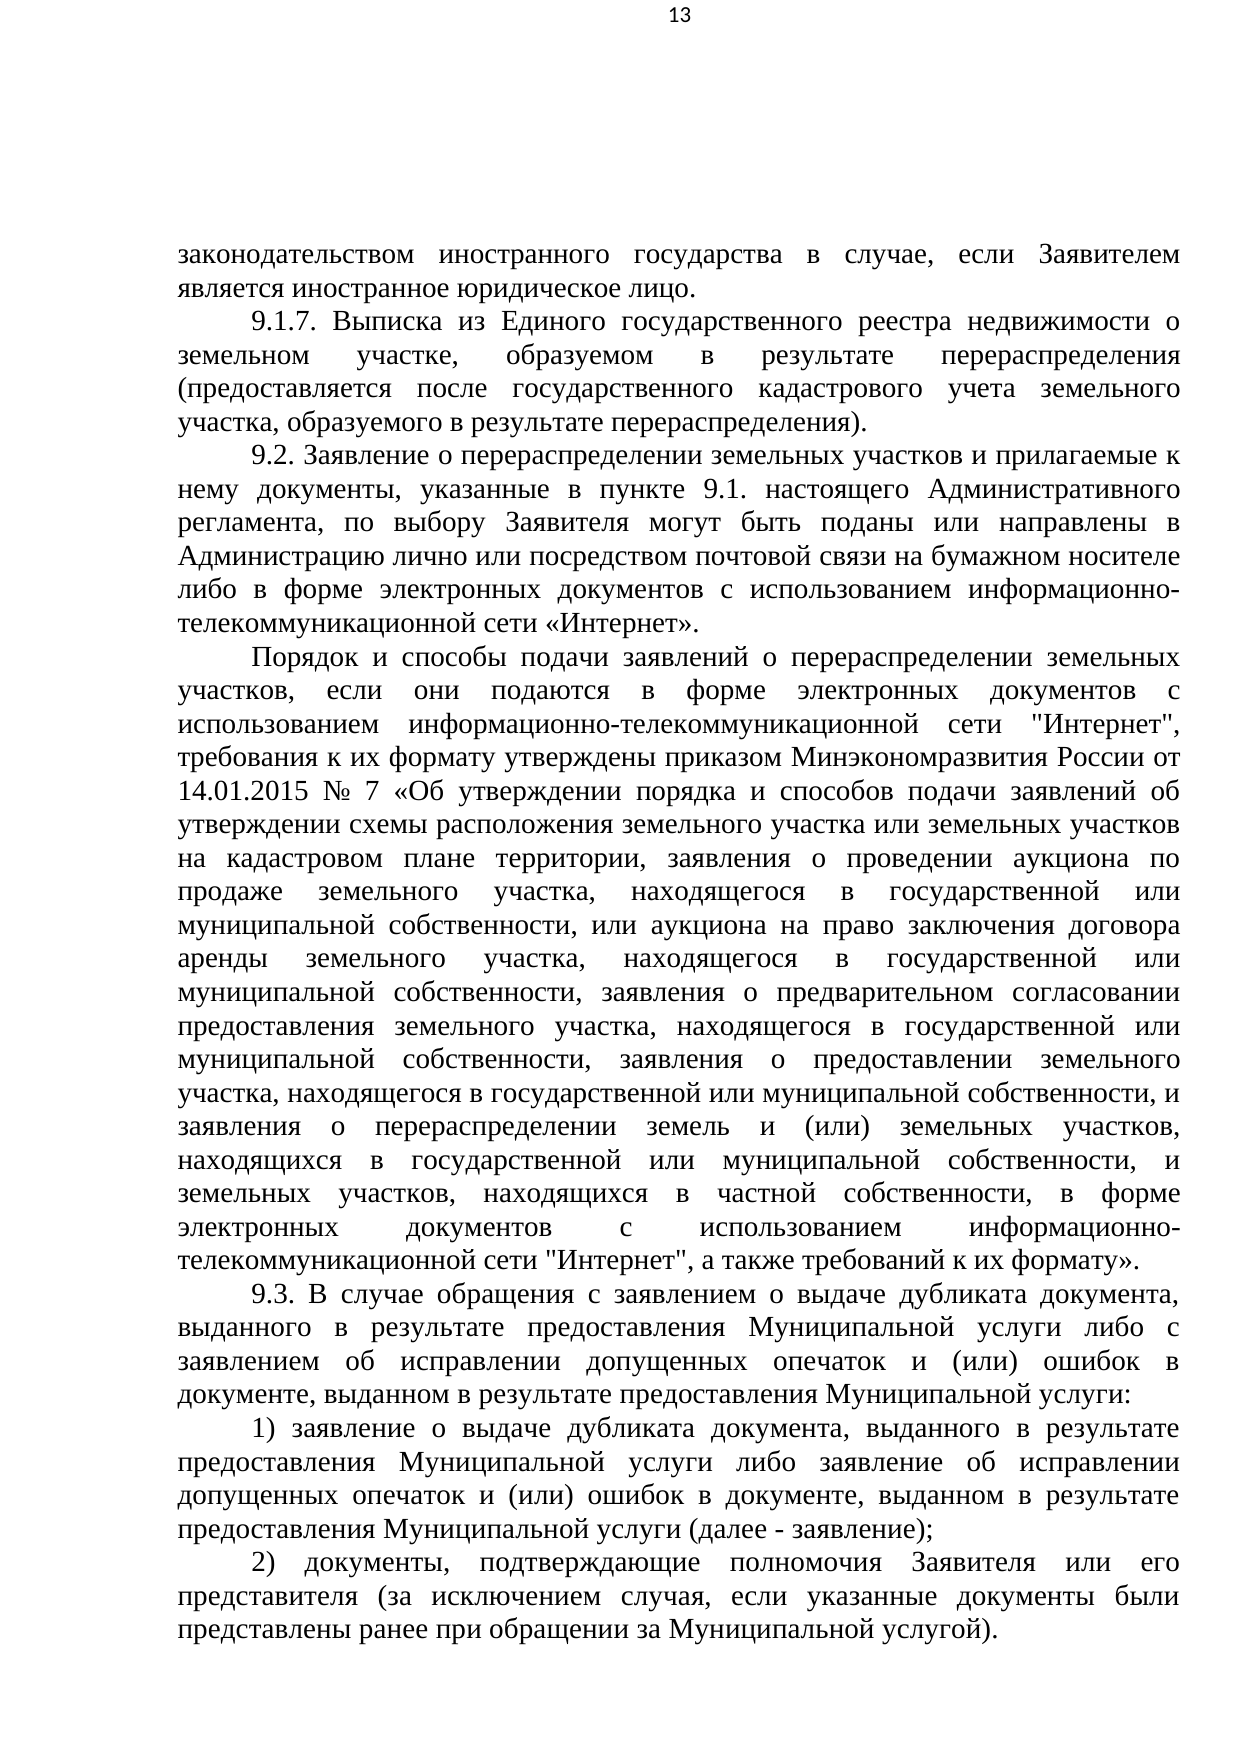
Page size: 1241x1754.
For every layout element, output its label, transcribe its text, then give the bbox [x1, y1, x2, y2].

text 2) документы, подтверждающие полномочия Заявителя или его представителя (за исключением случая, если указанные документы были представлены ранее при обращении за Муниципальной услугой). [177, 1544, 1181, 1645]
text Порядок и способы подачи заявлений о перераспределении земельных участков, если они подаются в форме электронных документов с использованием информационно-телекоммуникационной сети "Интернет", требования к их формату утверждены приказом Минэкономразвития России от 14.01.2015 № 7 «Об утверждении порядка и способов подачи заявлений об утверждении схемы расположения земельного участка или земельных участков на кадастровом плане территории, заявления о проведении аукциона по продаже земельного участка, находящегося в государственной или муниципальной собственности, или аукциона на право заключения договора аренды земельного участка, находящегося в государственной или муниципальной собственности, заявления о предварительном согласовании предоставления земельного участка, находящегося в государственной или муниципальной собственности, заявления о предоставлении земельного участка, находящегося в государственной или муниципальной собственности, и заявления о перераспределении земель и (или) земельных участков, находящихся в государственной или муниципальной собственности, и земельных участков, находящихся в частной собственности, в форме электронных документов с использованием информационно-телекоммуникационной сети "Интернет", а также требований к их формату». [177, 639, 1181, 1276]
text 1) заявление о выдаче дубликата документа, выданного в результате предоставления Муниципальной услуги либо заявление об исправлении допущенных опечаток и (или) ошибок в документе, выданном в результате предоставления Муниципальной услуги (далее - заявление); [177, 1410, 1181, 1544]
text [177, 236, 1181, 303]
text 9.1.7. Выписка из Единого государственного реестра недвижимости о земельном участке, образуемом в результате перераспределения (предоставляется после государственного кадастрового учета земельного участка, образуемого в результате перераспределения). [177, 303, 1181, 437]
text 9.3. В случае обращения с заявлением о выдаче дубликата документа, выданного в результате предоставления Муниципальной услуги либо с заявлением об исправлении допущенных опечаток и (или) ошибок в документе, выданном в результате предоставления Муниципальной услуги: [177, 1276, 1181, 1410]
text 9.2. Заявление о перераспределении земельных участков и прилагаемые к нему документы, указанные в пункте 9.1. настоящего Административного регламента, по выбору Заявителя могут быть поданы или направлены в Администрацию лично или посредством почтовой связи на бумажном носителе либо в форме электронных документов с использованием информационно-телекоммуникационной сети «Интернет». [177, 437, 1181, 639]
